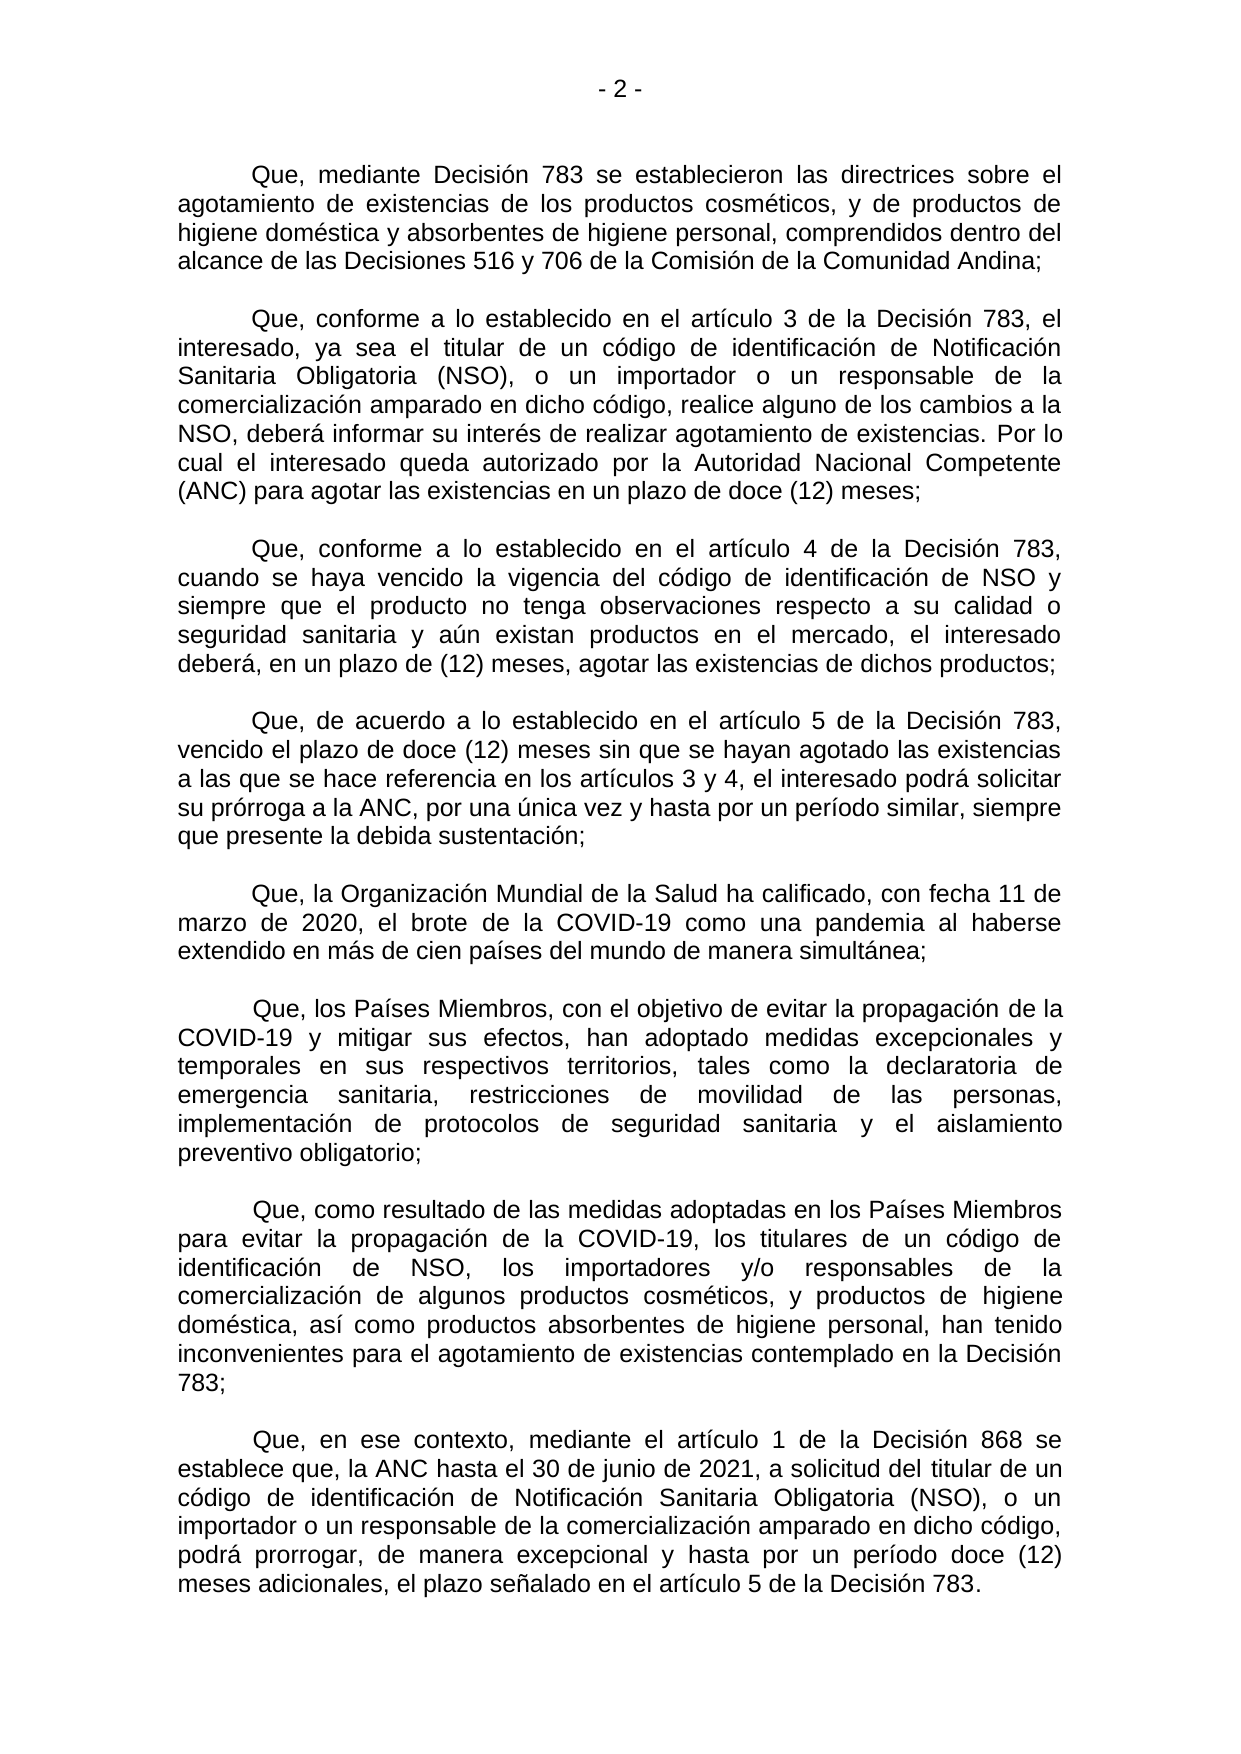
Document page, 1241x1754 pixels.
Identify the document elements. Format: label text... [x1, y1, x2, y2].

text Que, la Organización Mundial de la Salud ha calificado, con fecha 11 de marzo de 2020, el brote de la COVID-19 como una pandemia al haberse extendido en más de cien países del mundo de manera simultánea; [177, 879, 1063, 965]
text Que, en ese contexto, mediante el artículo 1 de la Decisión 868 se establece que, la ANC hasta el 30 de junio de 2021, a solicitud del titular de un código de identificación de Notificación Sanitaria Obligatoria (NSO), o un importador o un responsable de la comercialización amparado en dicho código, podrá prorrogar, de manera excepcional y hasta por un período doce (12) meses adicionales, el plazo señalado en el artículo 5 de la Decisión 783. [177, 1425, 1063, 1597]
text Que, los Países Miembros, con el objetivo de evitar la propagación de la COVID-19 y mitigar sus efectos, han adoptado medidas excepcionales y temporales en sus respectivos territorios, tales como la declaratoria de emergencia sanitaria, restricciones de movilidad de las personas, implementación de protocolos de seguridad sanitaria y el aislamiento preventivo obligatorio; [177, 994, 1063, 1166]
text Que, como resultado de las medidas adoptadas en los Países Miembros para evitar la propagación de la COVID-19, los titulares de un código de identificación de NSO, los importadores y/o responsables de la comercialización de algunos productos cosméticos, y productos de higiene doméstica, así como productos absorbentes de higiene personal, han tenido inconvenientes para el agotamiento de existencias contemplado en la Decisión 783; [177, 1195, 1063, 1396]
text Que, conforme a lo establecido en el artículo 3 de la Decisión 783, el interesado, ya sea el titular de un código de identificación de Notificación Sanitaria Obligatoria (NSO), o un importador o un responsable de la comercialización amparado en dicho código, realice alguno de los cambios a la NSO, deberá informar su interés de realizar agotamiento de existencias. Por lo cual el interesado queda autorizado por la Autoridad Nacional Competente (ANC) para agotar las existencias en un plazo de doce (12) meses; [177, 304, 1063, 505]
text Que, conforme a lo establecido en el artículo 4 de la Decisión 783, cuando se haya vencido la vigencia del código de identificación de NSO y siempre que el producto no tenga observaciones respecto a su calidad o seguridad sanitaria y aún existan productos en el mercado, el interesado deberá, en un plazo de (12) meses, agotar las existencias de dichos productos; [177, 534, 1063, 677]
text Que, de acuerdo a lo establecido en el artículo 5 de la Decisión 783, vencido el plazo de doce (12) meses sin que se hayan agotado las existencias a las que se hace referencia en los artículos 3 y 4, el interesado podrá solicitar su prórroga a la ANC, por una única vez y hasta por un período similar, siempre que presente la debida sustentación; [177, 706, 1063, 850]
text Que, mediante Decisión 783 se establecieron las directrices sobre el agotamiento de existencias de los productos cosméticos, y de productos de higiene doméstica y absorbentes de higiene personal, comprendidos dentro del alcance de las Decisiones 516 y 706 de la Comisión de la Comunidad Andina; [177, 160, 1063, 275]
